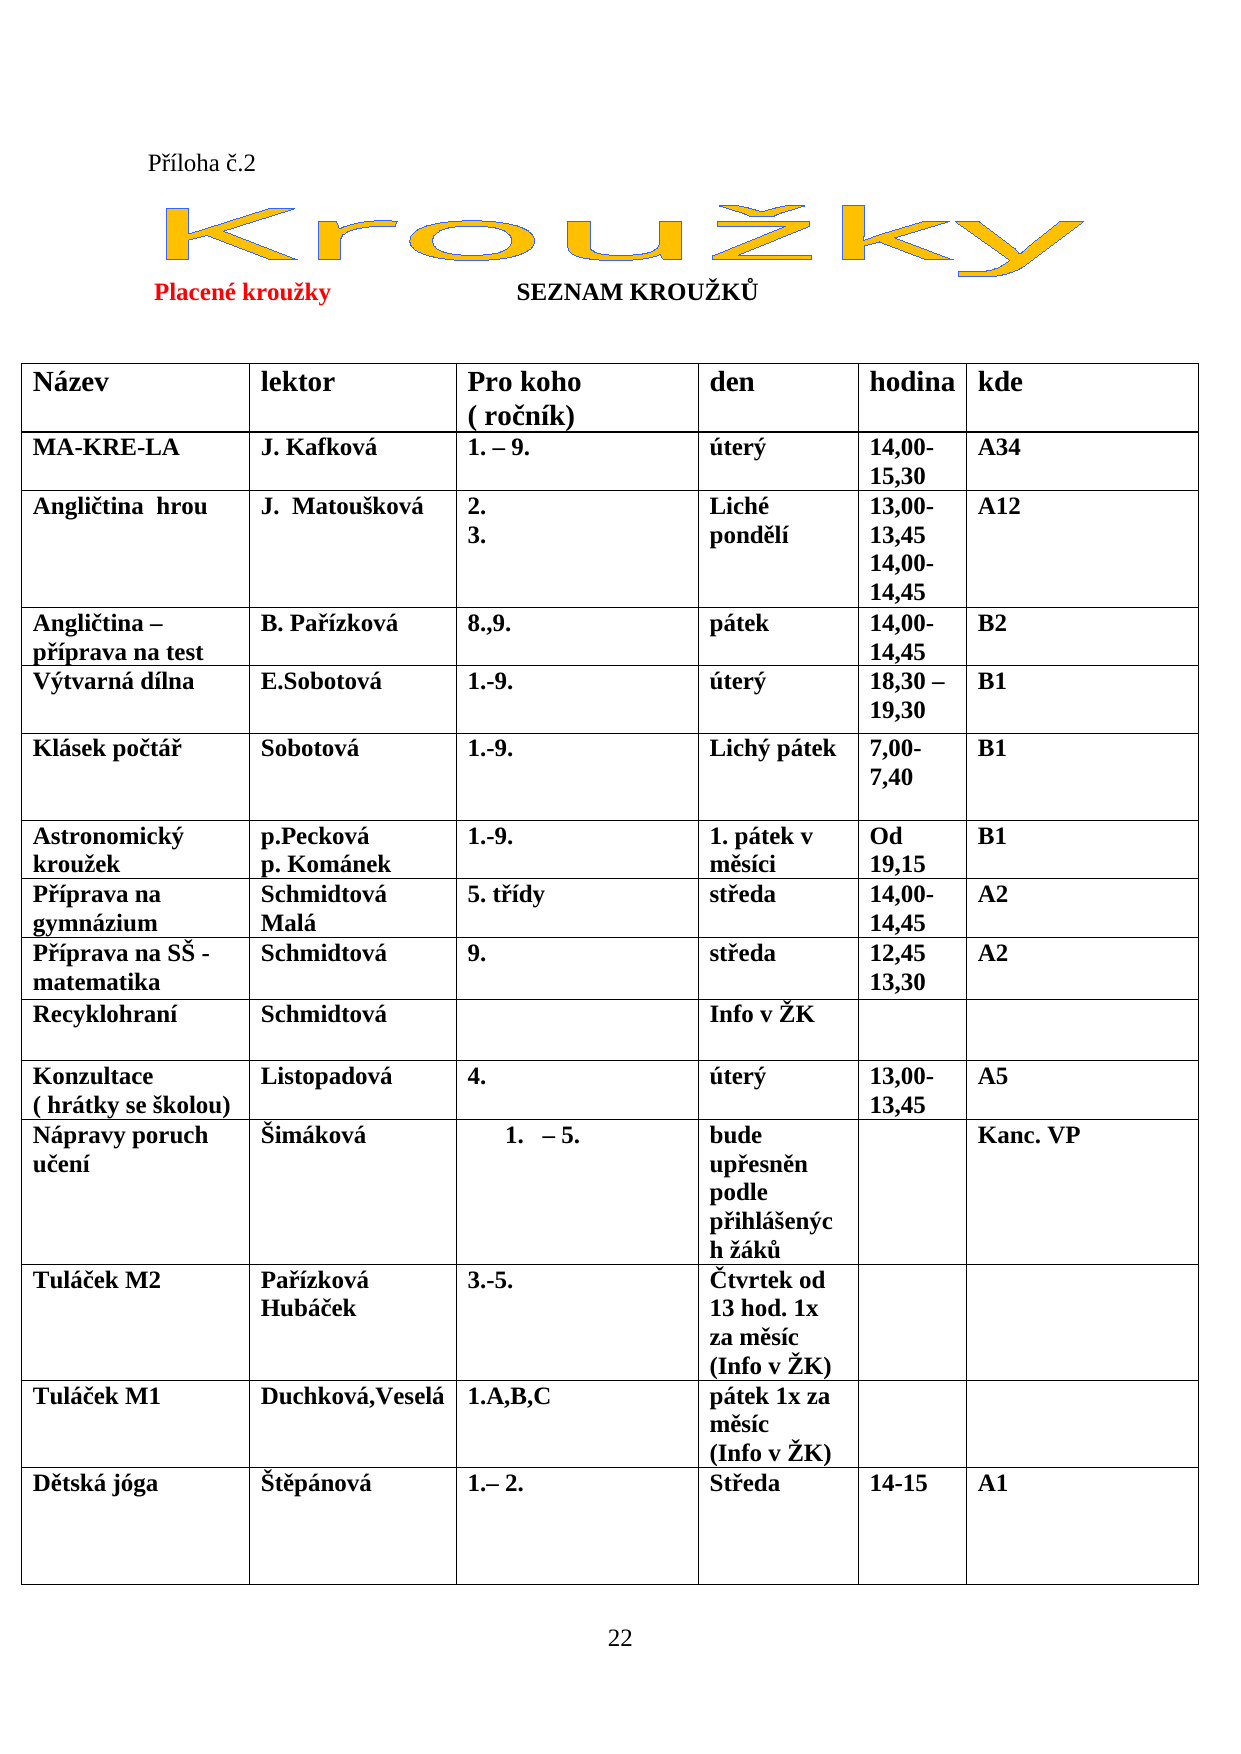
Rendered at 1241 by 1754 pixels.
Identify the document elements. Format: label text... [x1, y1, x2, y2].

table_cell Angličtina hrou [22, 491, 249, 607]
table_cell Info v ŽK [699, 1000, 858, 1060]
table_cell [859, 1265, 966, 1380]
table_cell 9. [457, 938, 698, 998]
table_cell [859, 1381, 966, 1467]
table_cell [859, 1120, 966, 1264]
table_cell bude upřesněn podle přihlášených žáků [699, 1120, 858, 1264]
table_cell 14,00-15,30 [859, 433, 966, 490]
table_cell E.Sobotová [250, 666, 456, 732]
table_cell Šimáková [250, 1120, 456, 1264]
table_cell 1. – 9. [457, 433, 698, 490]
table_cell 2. 3. [457, 491, 698, 607]
table_header kde [967, 364, 1198, 431]
table_cell Liché pondělí [699, 491, 858, 607]
table_header Pro koho ( ročník) [457, 364, 698, 431]
table_cell B1 [967, 821, 1198, 878]
table_cell Tuláček M2 [22, 1265, 249, 1380]
table_cell 7,00-7,40 [859, 734, 966, 820]
table_cell pátek [699, 608, 858, 665]
table_cell Klásek počtář [22, 734, 249, 820]
text Placené kroužky SEZNAM KROUŽKŮ [148, 277, 1093, 306]
table_cell 14-15 [859, 1468, 966, 1584]
table_cell Výtvarná dílna [22, 666, 249, 732]
table_cell 1. pátek v měsíci [699, 821, 858, 878]
table_cell A2 [967, 879, 1198, 937]
table_cell 1.-9. [457, 821, 698, 878]
table_cell 5. třídy [457, 879, 698, 937]
table_cell 3.-5. [457, 1265, 698, 1380]
table_cell 4. [457, 1061, 698, 1119]
table_cell Od 19,15 [859, 821, 966, 878]
table_cell Nápravy poruch učení [22, 1120, 249, 1264]
table_cell B. Pařízková [250, 608, 456, 665]
table_cell J. Matoušková [250, 491, 456, 607]
table_cell B2 [967, 608, 1198, 665]
table_cell [859, 1000, 966, 1060]
table_cell – 5. [457, 1120, 698, 1264]
table_cell Středa [699, 1468, 858, 1584]
table_cell Schmidtová [250, 938, 456, 998]
table_cell p.Pecková p. Kománek [250, 821, 456, 878]
table_cell A12 [967, 491, 1198, 607]
table_cell pátek 1x za měsíc (Info v ŽK) [699, 1381, 858, 1467]
table_cell Dětská jóga [22, 1468, 249, 1584]
table_cell B1 [967, 734, 1198, 820]
table_cell Příprava na gymnázium [22, 879, 249, 937]
table_cell 13,00-13,45 14,00-14,45 [859, 491, 966, 607]
table_cell Konzultace ( hrátky se školou) [22, 1061, 249, 1119]
table_header lektor [250, 364, 456, 431]
table_cell Příprava na SŠ - matematika [22, 938, 249, 998]
table_cell 1.-9. [457, 734, 698, 820]
table_cell Sobotová [250, 734, 456, 820]
table_cell [967, 1265, 1198, 1380]
table_cell Angličtina – příprava na test [22, 608, 249, 665]
table_cell středa [699, 938, 858, 998]
table_cell Duchková,Veselá [250, 1381, 456, 1467]
table_cell [967, 1381, 1198, 1467]
table_cell Čtvrtek od 13 hod. 1x za měsíc (Info v ŽK) [699, 1265, 858, 1380]
table_cell A1 [967, 1468, 1198, 1584]
table_header hodina [859, 364, 966, 431]
table_cell [457, 1000, 698, 1060]
table_cell Štěpánová [250, 1468, 456, 1584]
table_cell Astronomický kroužek [22, 821, 249, 878]
table_header Název [22, 364, 249, 431]
table_header den [699, 364, 858, 431]
table_cell Schmidtová Malá [250, 879, 456, 937]
table_cell A34 [967, 433, 1198, 490]
table_cell 1.A,B,C [457, 1381, 698, 1467]
table_cell 1.– 2. [457, 1468, 698, 1584]
table_cell Lichý pátek [699, 734, 858, 820]
table_cell 8.,9. [457, 608, 698, 665]
table_cell MA-KRE-LA [22, 433, 249, 490]
table_cell Listopadová [250, 1061, 456, 1119]
table_cell A2 [967, 938, 1198, 998]
table_cell Schmidtová [250, 1000, 456, 1060]
table_cell 13,00- 13,45 [859, 1061, 966, 1119]
table_cell Pařízková Hubáček [250, 1265, 456, 1380]
table_cell 14,00-14,45 [859, 608, 966, 665]
table_cell úterý [699, 433, 858, 490]
table_cell [967, 1000, 1198, 1060]
table_cell Tuláček M1 [22, 1381, 249, 1467]
table_cell úterý [699, 666, 858, 732]
table_cell 14,00-14,45 [859, 879, 966, 937]
table_cell 18,30 – 19,30 [859, 666, 966, 732]
table_cell středa [699, 879, 858, 937]
table_cell A5 [967, 1061, 1198, 1119]
table_cell 12,45 13,30 [859, 938, 966, 998]
table_cell úterý [699, 1061, 858, 1119]
table_cell 1.-9. [457, 666, 698, 732]
text Příloha č.2 [148, 148, 1093, 176]
table_cell J. Kafková [250, 433, 456, 490]
table_cell B1 [967, 666, 1198, 732]
table_cell Recyklohraní [22, 1000, 249, 1060]
table_cell Kanc. VP [967, 1120, 1198, 1264]
